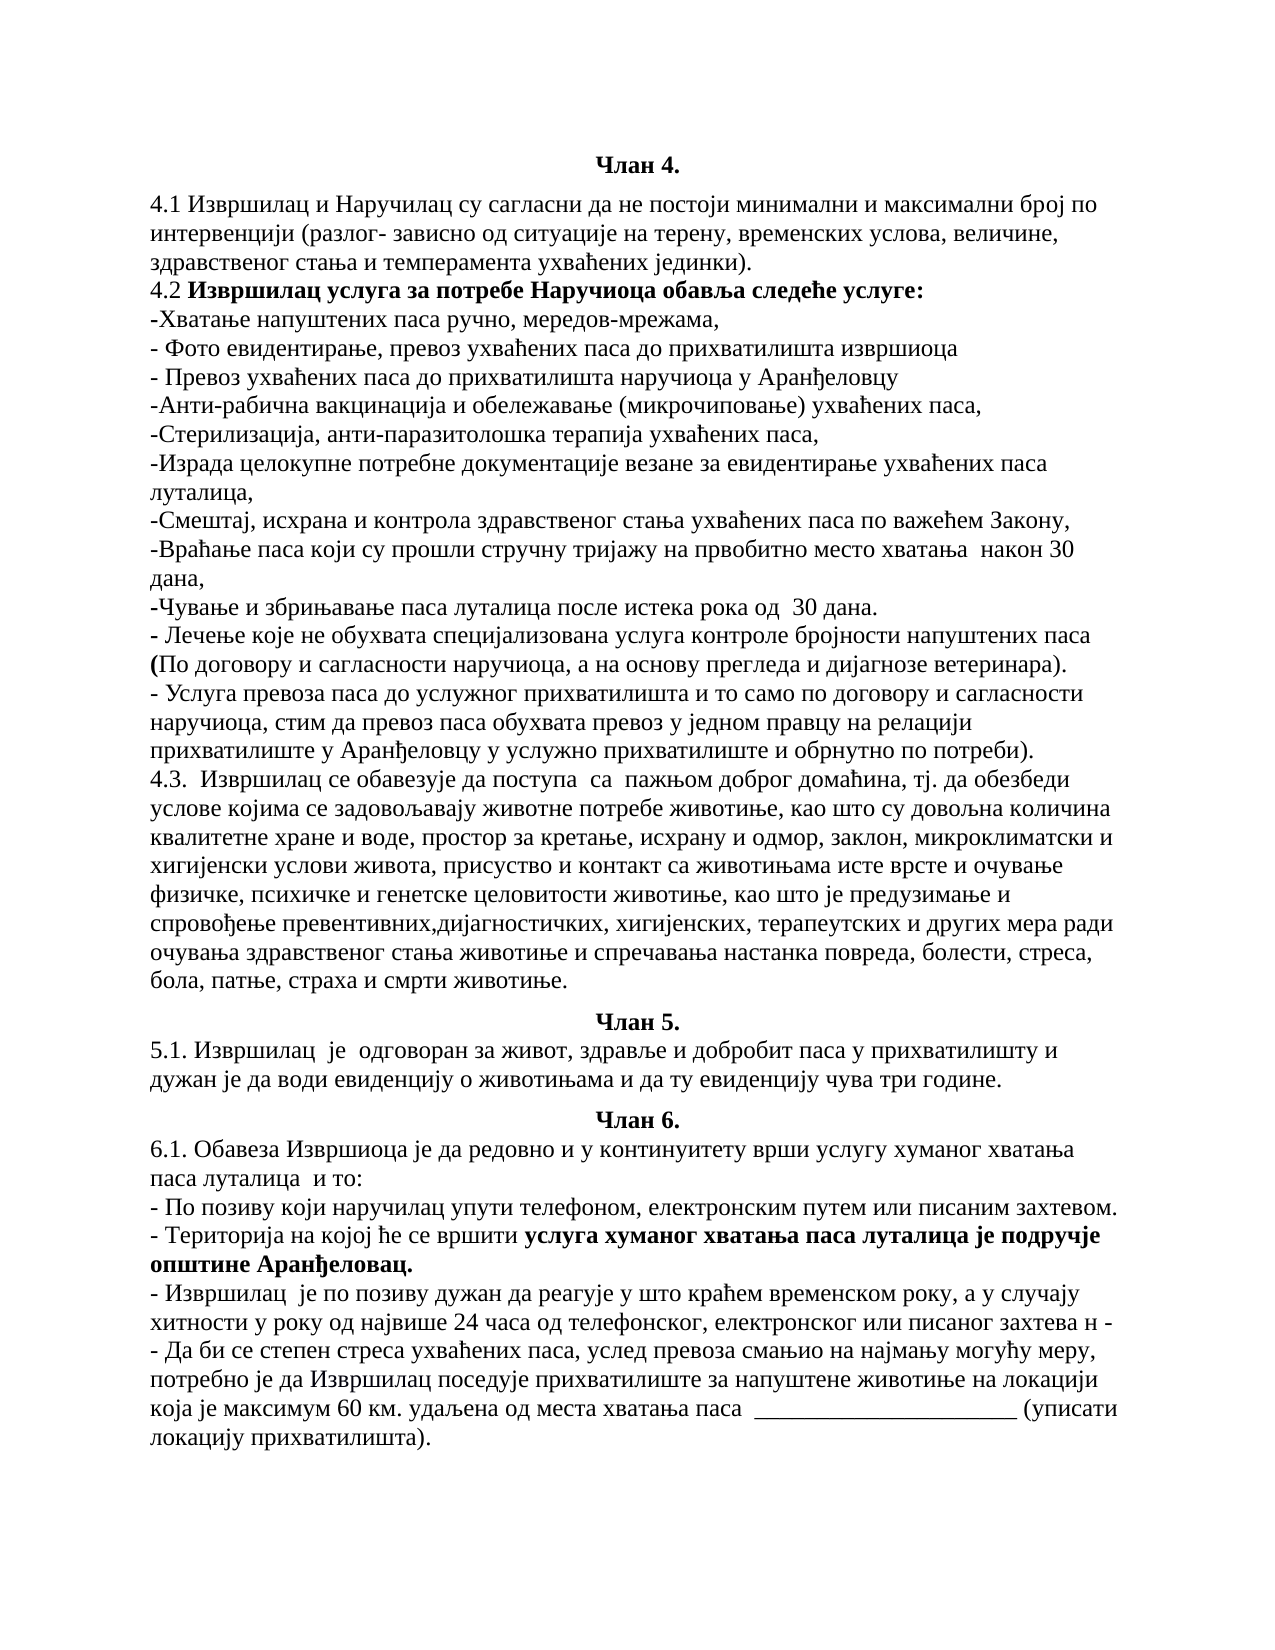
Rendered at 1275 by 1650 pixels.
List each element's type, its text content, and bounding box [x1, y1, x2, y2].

text Члан 6. [150, 1106, 1125, 1134]
text - По позиву који наручилац упути телефоном, електронским путем или писаним захтевом. [150, 1192, 1125, 1221]
text 5.1. Извршилац је одговоран за живот, здравље и добробит паса у прихватилишту и дужан је да води евиденцију о животињама и да ту евиденцију чува три године. [150, 1036, 1125, 1093]
text - Tериторија на којој ће се вршити услуга хуманог хватања паса луталица је подручје општине Аранђеловац. [150, 1221, 1125, 1278]
text Члан 4. [150, 150, 1125, 179]
text 6.1. Обавеза Извршиоца је да редовно и у континуитету врши услугу хуманог хватања паса луталица и то: [150, 1134, 1125, 1192]
text 4.1 Извршилац и Наручилац су сагласни да не постоји минимални и максимални брoj по интервенцији (разлог- зависно од ситуације на терену, временских услова, величине, здравственог стања и темперамента ухваћених јединки). 4.2 Извршилац услуга за потребе Наручиоца обавља следеће услуге: -Хватање напуштених паса ручно, мередов-мрежама, - Фото евидентирање, превоз ухваћених паса до прихватилишта извршиоца - Превоз ухваћених паса до прихватилишта наручиоца у Аранђеловцу -Анти-рабична вакцинација и обележавање (микрочиповање) ухваћених паса, -Стерилизација, анти-паразитолошка терапија ухваћених паса, -Израда целокупне потребне документације везане за евидентирање ухваћених паса луталица, -Смештај, исхрана и контрола здравственог стања ухваћених паса по важећем Закону, -Враћање паса који су прошли стручну тријажу на првобитно место хватања након 30 дана, -Чување и збрињавање паса луталица после истека рока од 30 дана. - Лечење које не обухвата специјализована услуга контроле бројности напуштених паса (По договору и сагласности наручиоца, а на основу прегледа и дијагнозе ветеринара). - Услуга превоза паса до услужног прихватилишта и то само по договору и сагласности наручиоца, стим да превоз паса обухвата превоз у једном правцу на релацији прихватилиште у Аранђеловцу у услужно прихватилиште и обрнутно по потреби). 4.3. Извршилац се обавезује да поступа са пажњом доброг домаћина, тј. да обезбеди услове којима се задовољавају животне потребе животиње, као што су довољна количина квалитетне хране и воде, простор за кретање, исхрану и одмор, заклон, микроклиматски и хигијенски услови живота, присуство и контакт са животињама исте врсте и очување физичке, психичке и генетске целовитости животиње, као што је предузимање и спровођење превентивних,дијагностичких, хигијенских, терапеутских и других мера ради очувања здравственог стања животиње и спречавања настанка повреда, болести, стреса, бола, патње, страха и смрти животиње. [150, 189, 1125, 994]
text Члан 5. [150, 1007, 1125, 1036]
text - Извршилац је по позиву дужан да реагује у што краћем временском року, а у случају хитности у року од највише 24 часа од телефонског, електронског или писаног захтева н - - Да би се степен стреса ухваћених паса, услед превоза смањио на најмању могућу меру, потребно је да Извршилац поседује прихватилиште за напуштене животиње на локацији која је максимум 60 км. удаљена од места хватања паса _____________________ (уписати локацију прихватилишта). [150, 1278, 1125, 1451]
